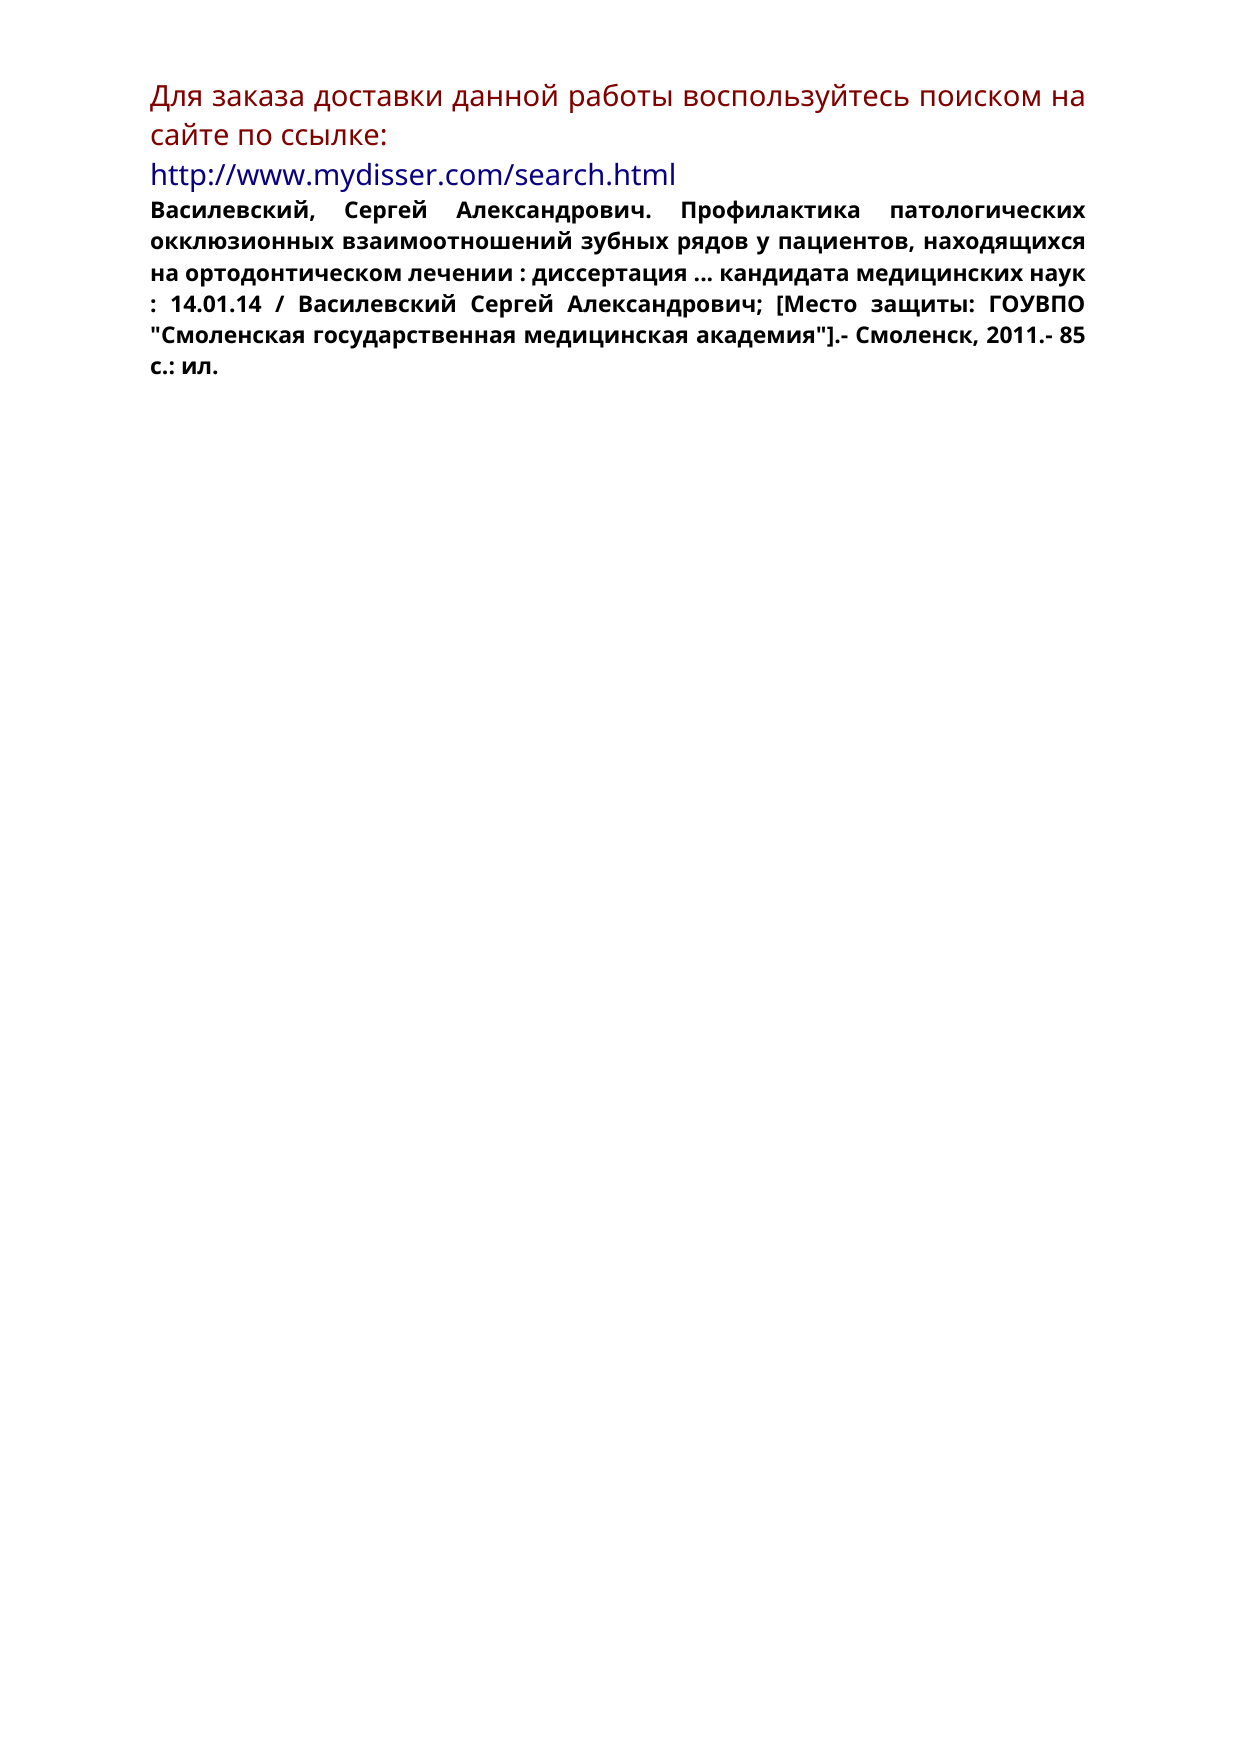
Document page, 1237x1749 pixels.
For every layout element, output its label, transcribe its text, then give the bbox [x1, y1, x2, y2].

text Василевский, Сергей Александрович. Профилактика патологических окклюзионных взаимоотношений зубных рядов у пациентов, находящихся на ортодонтическом лечении : диссертация ... кандидата медицинских наук : 14.01.14 / Василевский Сергей Александрович; [Место защиты: ГОУВПО "Смоленская государственная медицинская академия"].- Смоленск, 2011.- 85 с.: ил. [150, 194, 1086, 382]
